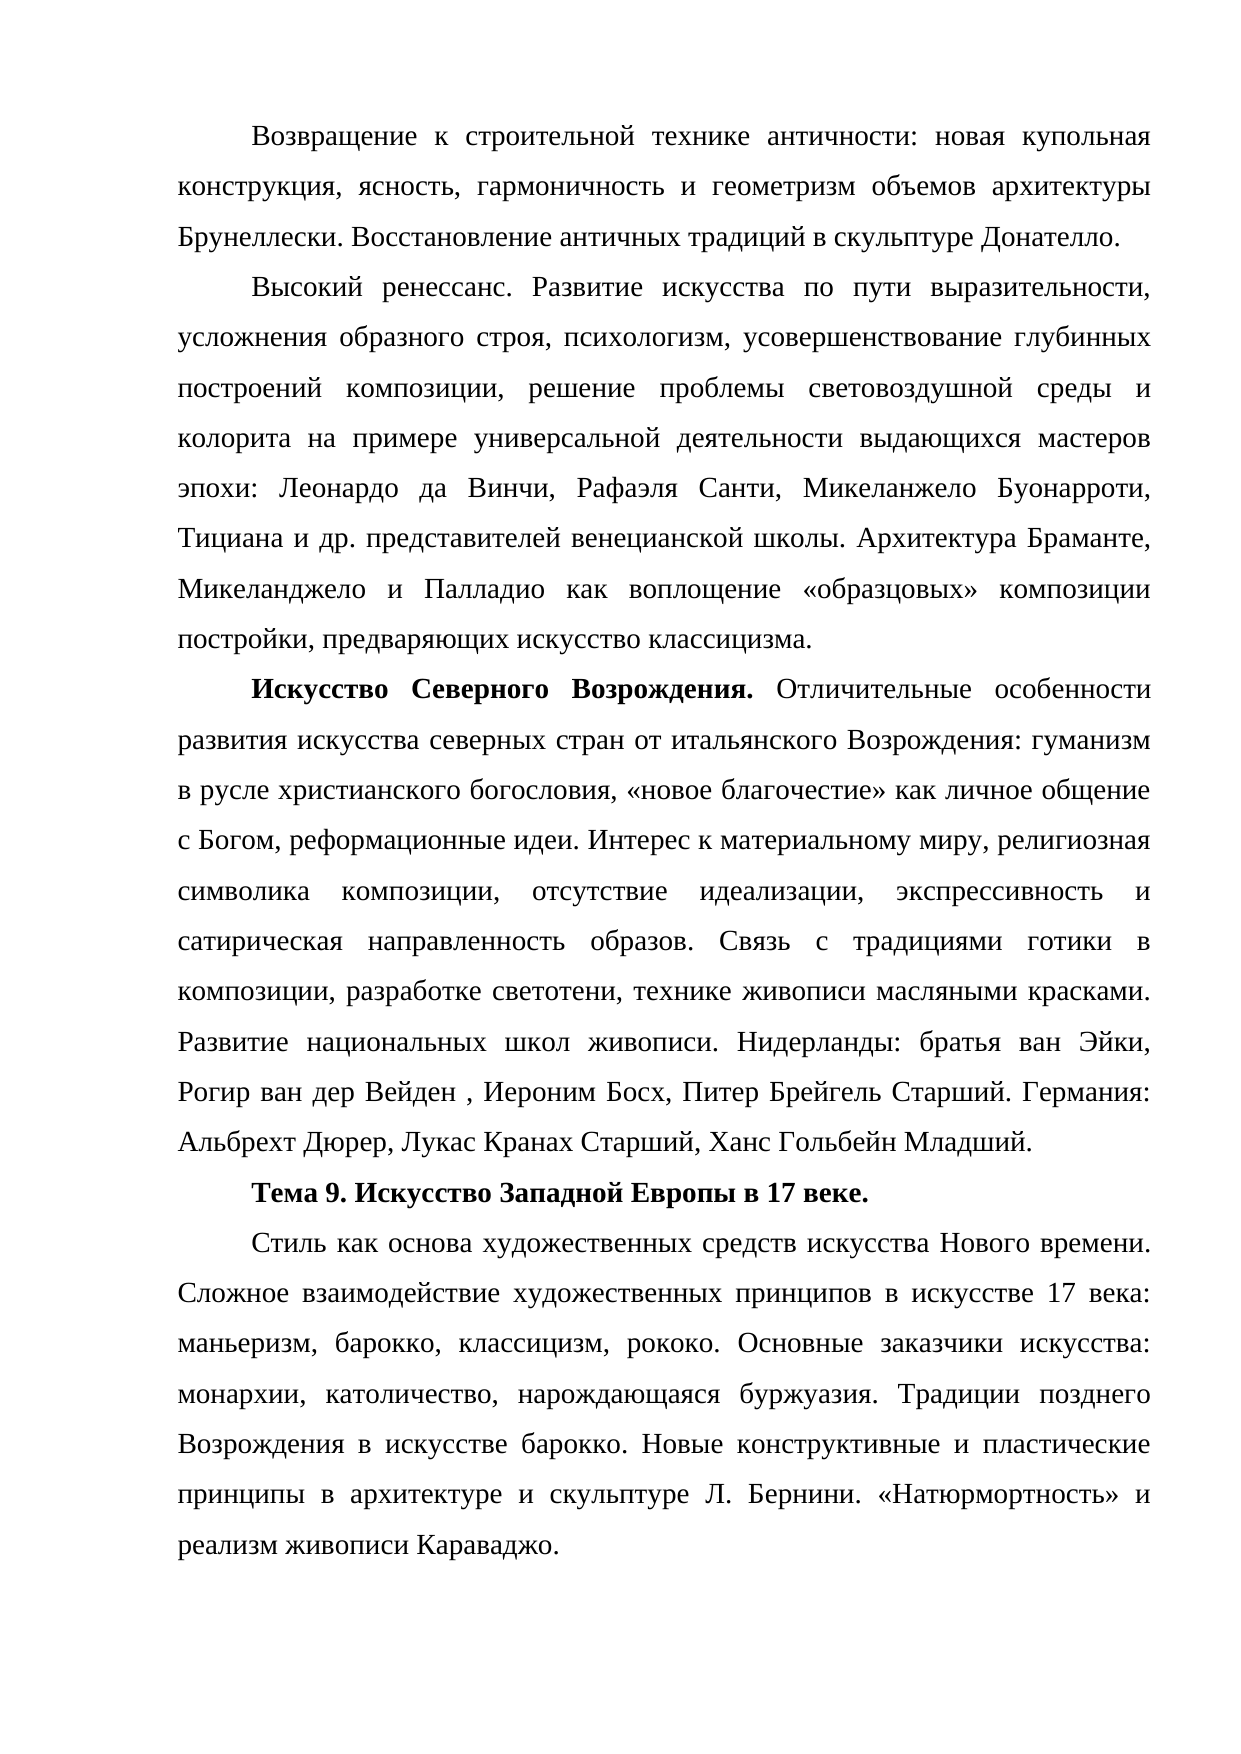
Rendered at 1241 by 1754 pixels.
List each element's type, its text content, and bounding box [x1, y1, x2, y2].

text Тема 9. Искусство Западной Европы в 17 веке. [177, 1175, 1152, 1208]
text Искусство Северного Возрождения. Отличительные особенности развития искусства северных стран от итальянского Возрождения: гуманизм в русле христианского богословия, «новое благочестие» как личное общение с Богом, реформационные идеи. Интерес к материальному миру, религиозная символика композиции, отсутствие идеализации, экспрессивность и сатирическая направленность образов. Связь с традициями готики в композиции, разработке светотени, технике живописи масляными красками. Развитие национальных школ живописи. Нидерланды: братья ван Эйки, Рогир ван дер Вейден , Иероним Босх, Питер Брейгель Старший. Германия: Альбрехт Дюрер, Лукас Кранах Старший, Ханс Гольбейн Младший. [177, 672, 1152, 1158]
text Возвращение к строительной технике античности: новая купольная конструкция, ясность, гармоничность и геометризм объемов архитектуры Брунеллески. Восстановление античных традиций в скульптуре Донателло. [177, 118, 1152, 252]
text Стиль как основа художественных средств искусства Нового времени. Сложное взаимодействие художественных принципов в искусстве 17 века: маньеризм, барокко, классицизм, рококо. Основные заказчики искусства: монархии, католичество, нарождающаяся буржуазия. Традиции позднего Возрождения в искусстве барокко. Новые конструктивные и пластические принципы в архитектуре и скульптуре Л. Бернини. «Натюрмортность» и реализм живописи Караваджо. [177, 1225, 1152, 1560]
text Высокий ренессанс. Развитие искусства по пути выразительности, усложнения образного строя, психологизм, усовершенствование глубинных построений композиции, решение проблемы световоздушной среды и колорита на примере универсальной деятельности выдающихся мастеров эпохи: Леонардо да Винчи, Рафаэля Санти, Микеланжело Буонарроти, Тициана и др. представителей венецианской школы. Архитектура Браманте, Микеланджело и Палладио как воплощение «образцовых» композиции постройки, предваряющих искусство классицизма. [177, 269, 1152, 655]
